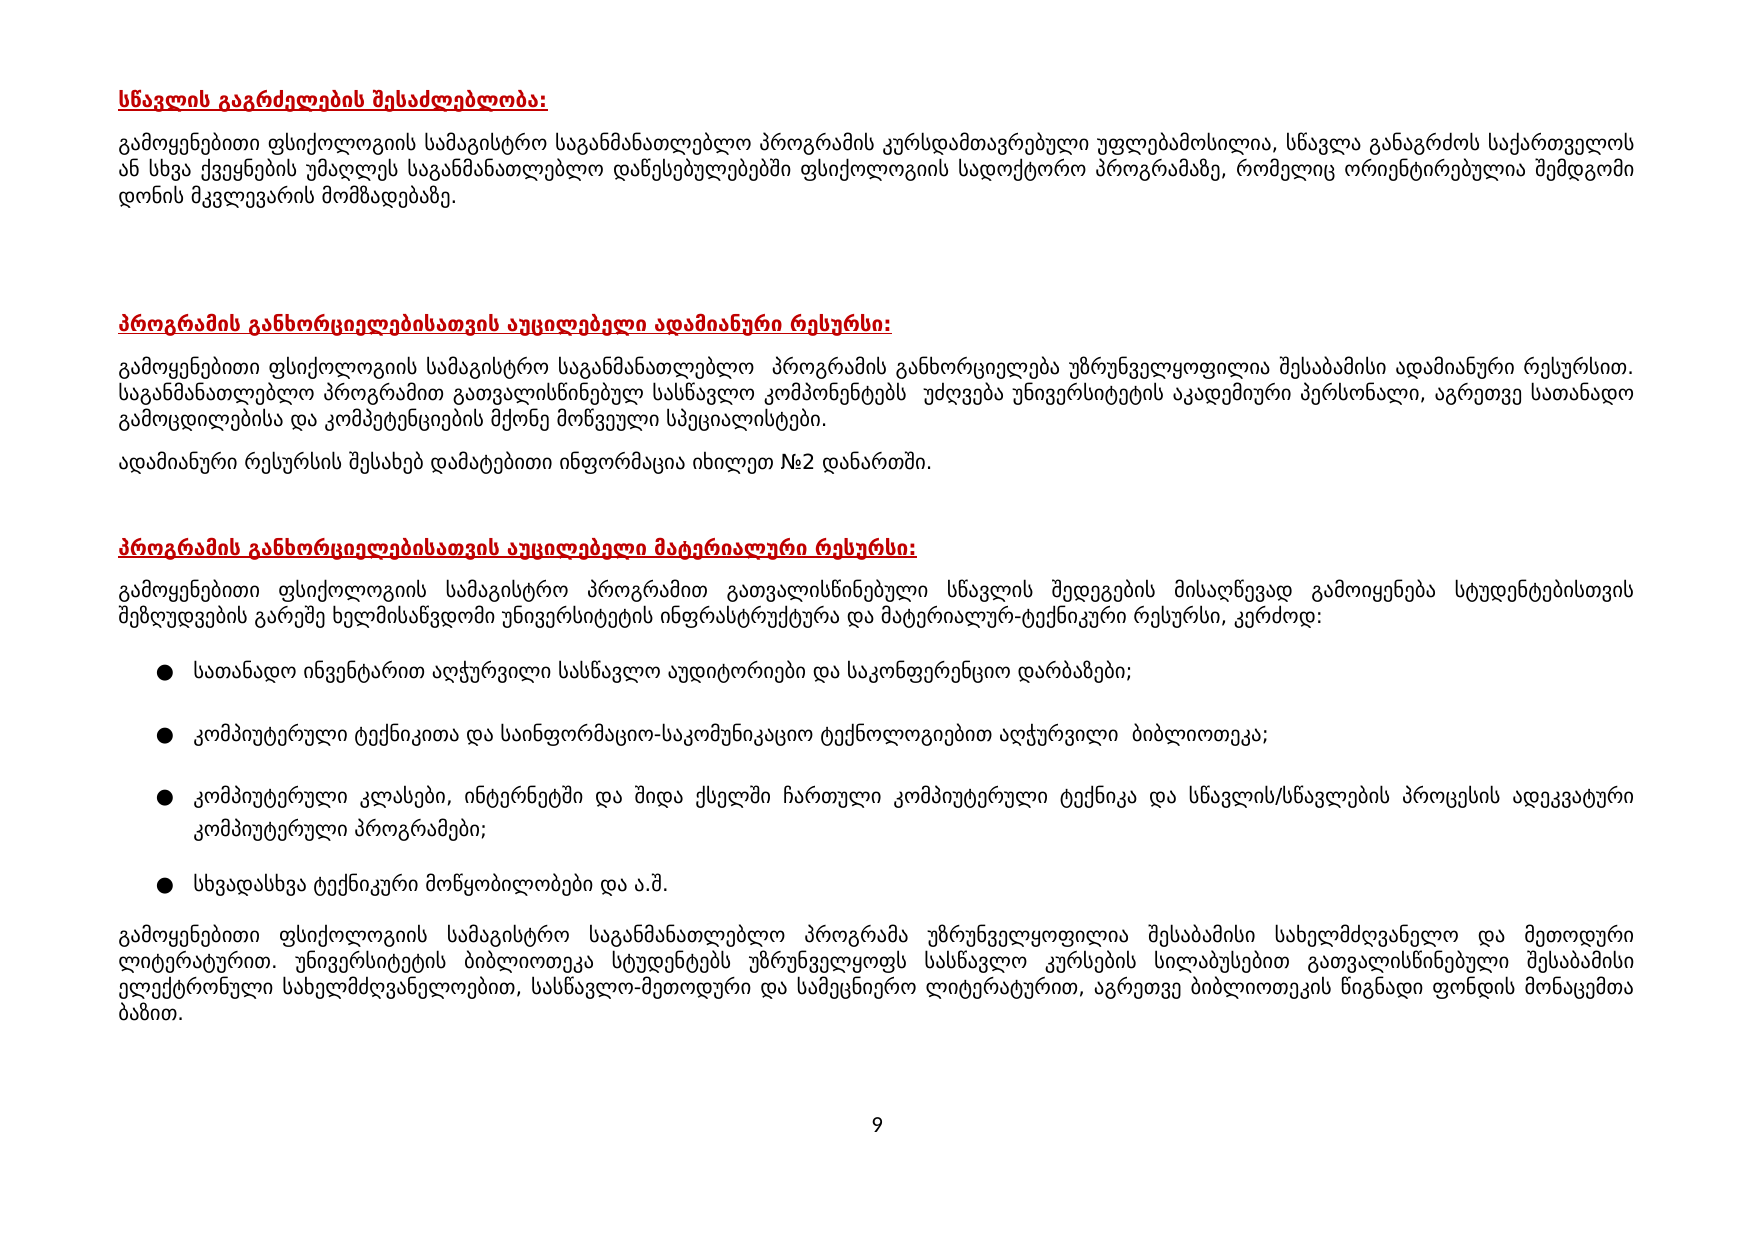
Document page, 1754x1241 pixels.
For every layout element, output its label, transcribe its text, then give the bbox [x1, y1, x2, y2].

list კომპიუტერული კლასები, ინტერნეტში და შიდა ქსელში ჩართული კომპიუტერული ტექნიკა და სწავლის/სწავლების პროცესის ადეკვატური კომპიუტერული პროგრამები; [156, 773, 1636, 842]
text პროგრამის განხორციელებისათვის აუცილებელი ადამიანური რესურსი: [118, 312, 1636, 336]
text ადამიანური რესურსის შესახებ დამატებითი ინფორმაცია იხილეთ №2 დანართში. [118, 450, 1636, 474]
text გამოყენებითი ფსიქოლოგიის სამაგისტრო პროგრამით გათვალისწინებული სწავლის შედეგების მისაღწევად გამოიყენება სტუდენტებისთვის შეზღუდვების გარეშე ხელმისაწვდომი უნივერსიტეტის ინფრასტრუქტურა და მატერიალურ-ტექნიკური რესურსი, კერძოდ: [118, 578, 1636, 629]
text გამოყენებითი ფსიქოლოგიის სამაგისტრო საგანმანათლებლო პროგრამის კურსდამთავრებული უფლებამოსილია, სწავლა განაგრძოს საქართველოს ან სხვა ქვეყნების უმაღლეს საგანმანათლებლო დაწესებულებებში ფსიქოლოგიის სადოქტორო პროგრამაზე, რომელიც ორიენტირებულია შემდგომი დონის მკვლევარის მომზადებაზე. [118, 131, 1636, 208]
text პროგრამის განხორციელებისათვის აუცილებელი მატერიალური რესურსი: [118, 536, 1636, 560]
text გამოყენებითი ფსიქოლოგიის სამაგისტრო საგანმანათლებლო პროგრამა უზრუნველყოფილია შესაბამისი სახელმძღვანელო და მეთოდური ლიტერატურით. უნივერსიტეტის ბიბლიოთეკა სტუდენტებს უზრუნველყოფს სასწავლო კურსების სილაბუსებით გათვალისწინებული შესაბამისი ელექტრონული სახელმძღვანელოებით, სასწავლო-მეთოდური და სამეცნიერო ლიტერატურით, აგრეთვე ბიბლიოთეკის წიგნადი ფონდის მონაცემთა ბაზით. [118, 923, 1636, 1026]
list კომპიუტერული ტექნიკითა და საინფორმაციო-საკომუნიკაციო ტექნოლოგიებით აღჭურვილი ბიბლიოთეკა; [156, 710, 1636, 753]
list სხვადასხვა ტექნიკური მოწყობილობები და ა.შ. [156, 860, 1636, 903]
text გამოყენებითი ფსიქოლოგიის სამაგისტრო საგანმანათლებლო პროგრამის განხორციელება უზრუნველყოფილია შესაბამისი ადამიანური რესურსით. საგანმანათლებლო პროგრამით გათვალისწინებულ სასწავლო კომპონენტებს უძღვება უნივერსიტეტის აკადემიური პერსონალი, აგრეთვე სათანადო გამოცდილებისა და კომპეტენციების მქონე მოწვეული სპეციალისტები. [118, 355, 1636, 431]
text სწავლის გაგრძელების შესაძლებლობა: [118, 88, 1636, 113]
list სათანადო ინვენტარით აღჭურვილი სასწავლო აუდიტორიები და საკონფერენციო დარბაზები; [156, 647, 1636, 690]
